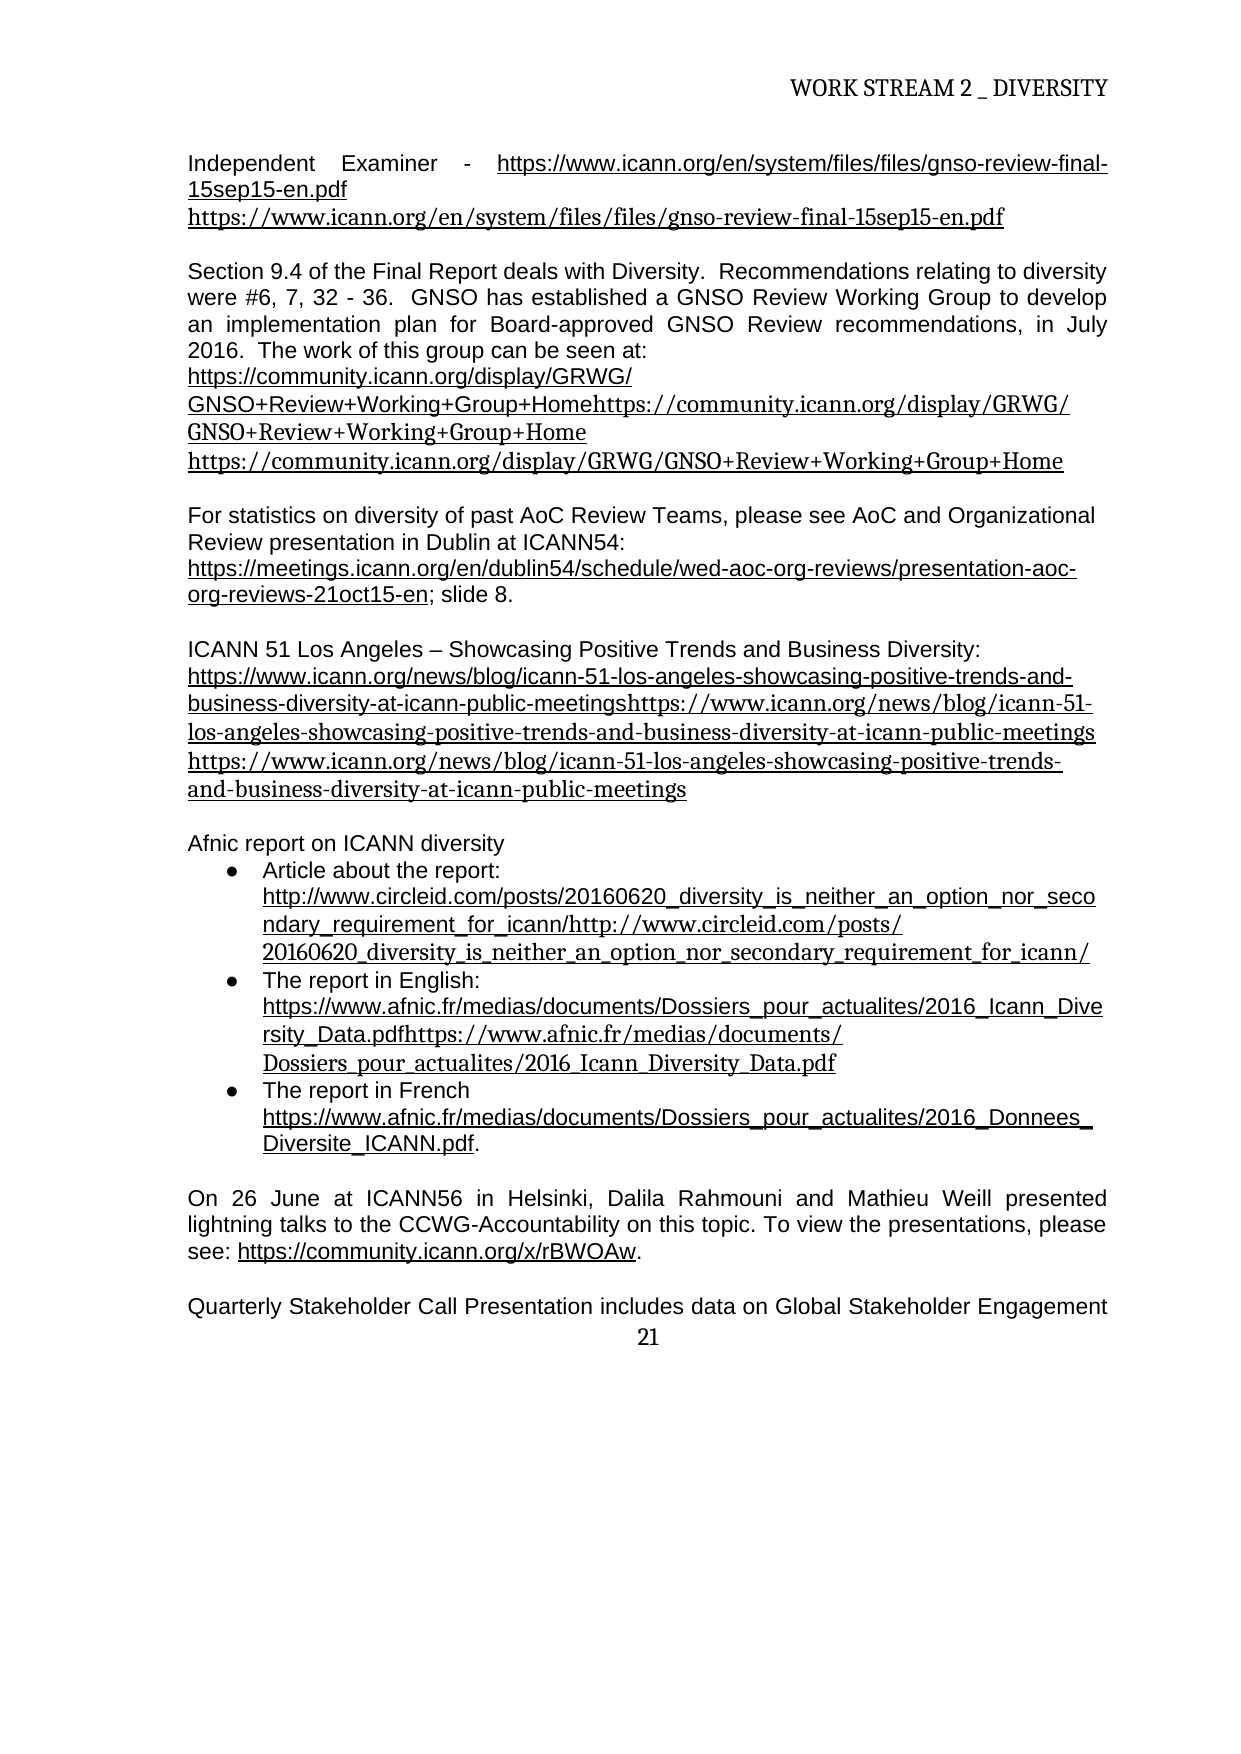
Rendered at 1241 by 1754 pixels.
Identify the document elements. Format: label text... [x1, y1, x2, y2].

text For statistics on diversity of past AoC Review Teams, please see AoC and Organizational Review presentation in Dublin at ICANN54: https://meetings.icann.org/en/dublin54/schedule/wed-aoc-org-reviews/presentation-aoc-org-reviews-21oct15-en; slide 8. [187, 502, 1108, 608]
text https://www.icann.org/news/blog/icann-51-los-angeles-showcasing-positive-trends-and-business-diversity-at-icann-public-meetingshttps://www.icann.org/news/blog/icann-51-los-angeles-showcasing-positive-trends-and-business-diversity-at-icann-public-meetings [187, 663, 1108, 747]
text https://community.icann.org/display/GRWG/GNSO+Review+Working+Group+Home [187, 447, 1108, 476]
list The report in English: https://www.afnic.fr/medias/documents/Dossiers_pour_actualites/2016_Icann_Diversity_Data.pdfhttps://www.afnic.fr/medias/documents/Dossiers_pour_actualites/2016_Icann_Diversity_Data.pdf [225, 967, 1108, 1077]
text ICANN 51 Los Angeles – Showcasing Positive Trends and Business Diversity: [187, 636, 1108, 663]
text https://www.icann.org/news/blog/icann-51-los-angeles-showcasing-positive-trends-and-business-diversity-at-icann-public-meetings [187, 747, 1108, 804]
text https://community.icann.org/display/GRWG/GNSO+Review+Working+Group+Homehttps://community.icann.org/display/GRWG/GNSO+Review+Working+Group+Home [187, 363, 1108, 447]
text On 26 June at ICANN56 in Helsinki, Dalila Rahmouni and Mathieu Weill presented lightning talks to the CCWG-Accountability on this topic. To view the presentations, please see: https://community.icann.org/x/rBWOAw. [187, 1185, 1108, 1264]
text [187, 1293, 1108, 1319]
text Section 9.4 of the Final Report deals with Diversity. Recommendations relating to diversity were #6, 7, 32 - 36. GNSO has established a GNSO Review Working Group to develop an implementation plan for Board-approved GNSO Review recommendations, in July 2016. The work of this group can be seen at: [187, 258, 1108, 363]
list The report in French https://www.afnic.fr/medias/documents/Dossiers_pour_actualites/2016_Donnees_Diversite_ICANN.pdf. [225, 1077, 1108, 1156]
list Article about the report: http://www.circleid.com/posts/20160620_diversity_is_neither_an_option_nor_secondary_requirement_for_icann/http://www.circleid.com/posts/20160620_diversity_is_neither_an_option_nor_secondary_requirement_for_icann/ [225, 857, 1108, 967]
text https://www.icann.org/en/system/files/files/gnso-review-final-15sep15-en.pdf [187, 203, 1108, 231]
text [187, 150, 1108, 203]
text Afnic report on ICANN diversity [187, 830, 1108, 857]
